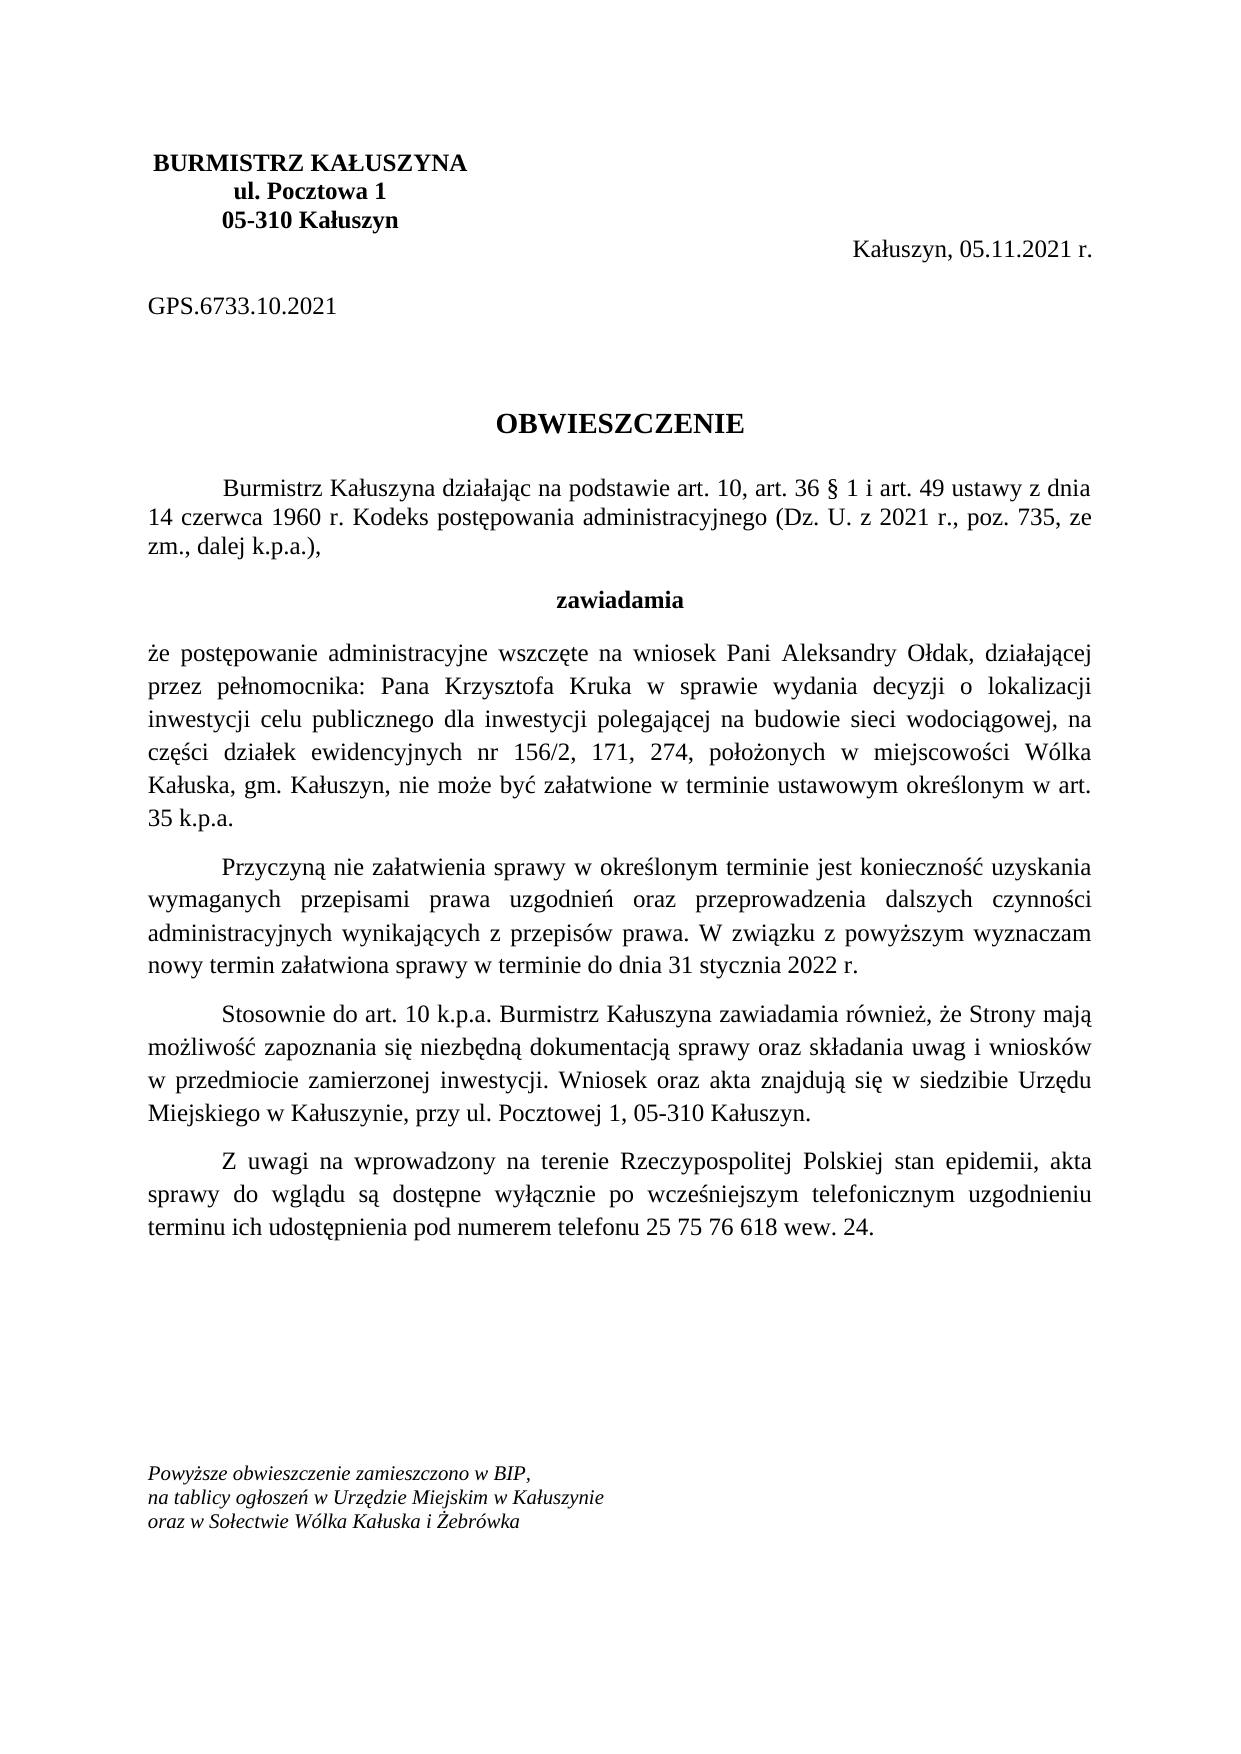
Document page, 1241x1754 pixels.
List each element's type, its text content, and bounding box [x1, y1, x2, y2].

text Burmistrz Kałuszyna działając na podstawie art. 10, art. 36 § 1 i art. 49 ustawy z dnia 14 czerwca 1960 r. Kodeks postępowania administracyjnego (Dz. U. z 2021 r., poz. 735, ze zm., dalej k.p.a.), [148, 473, 1093, 560]
text oraz w Sołectwie Wólka Kałuska i Żebrówka [148, 1509, 1093, 1533]
text Kałuszyn, 05.11.2021 r. [664, 234, 1093, 263]
text Stosownie do art. 10 k.p.a. Burmistrz Kałuszyna zawiadamia również, że Strony mają możliwość zapoznania się niezbędną dokumentacją sprawy oraz składania uwag i wniosków w przedmiocie zamierzonej inwestycji. Wniosek oraz akta znajdują się w siedzibie Urzędu Miejskiego w Kałuszynie, przy ul. Pocztowej 1, 05-310 Kałuszyn. [148, 999, 1093, 1126]
text Z uwagi na wprowadzony na terenie Rzeczypospolitej Polskiej stan epidemii, akta sprawy do wglądu są dostępne wyłącznie po wcześniejszym telefonicznym uzgodnieniu terminu ich udostępnienia pod numerem telefonu 25 75 76 618 wew. 24. [148, 1146, 1093, 1241]
text że postępowanie administracyjne wszczęte na wniosek Pani Aleksandry Ołdak, działającej przez pełnomocnika: Pana Krzysztofa Kruka w sprawie wydania decyzji o lokalizacji inwestycji celu publicznego dla inwestycji polegającej na budowie sieci wodociągowej, na części działek ewidencyjnych nr 156/2, 171, 274, położonych w miejscowości Wólka Kałuska, gm. Kałuszyn, nie może być załatwione w terminie ustawowym określonym w art. 35 k.p.a. [148, 638, 1093, 832]
text Powyższe obwieszczenie zamieszczono w BIP, [148, 1461, 1093, 1485]
text OBWIESZCZENIE [148, 406, 1093, 440]
text na tablicy ogłoszeń w Urzędzie Miejskim w Kałuszynie [148, 1485, 1093, 1509]
text Przyczyną nie załatwienia sprawy w określonym terminie jest konieczność uzyskania wymaganych przepisami prawa uzgodnień oraz przeprowadzenia dalszych czynności administracyjnych wynikających z przepisów prawa. W związku z powyższym wyznaczam nowy termin załatwiona sprawy w terminie do dnia 31 stycznia 2022 r. [148, 852, 1093, 979]
text 05-310 Kałuszyn [148, 205, 472, 234]
text GPS.6733.10.2021 [148, 291, 1093, 320]
text zawiadamia [148, 585, 1093, 613]
text BURMISTRZ KAŁUSZYNA [148, 148, 472, 176]
text ul. Pocztowa 1 [148, 176, 472, 205]
